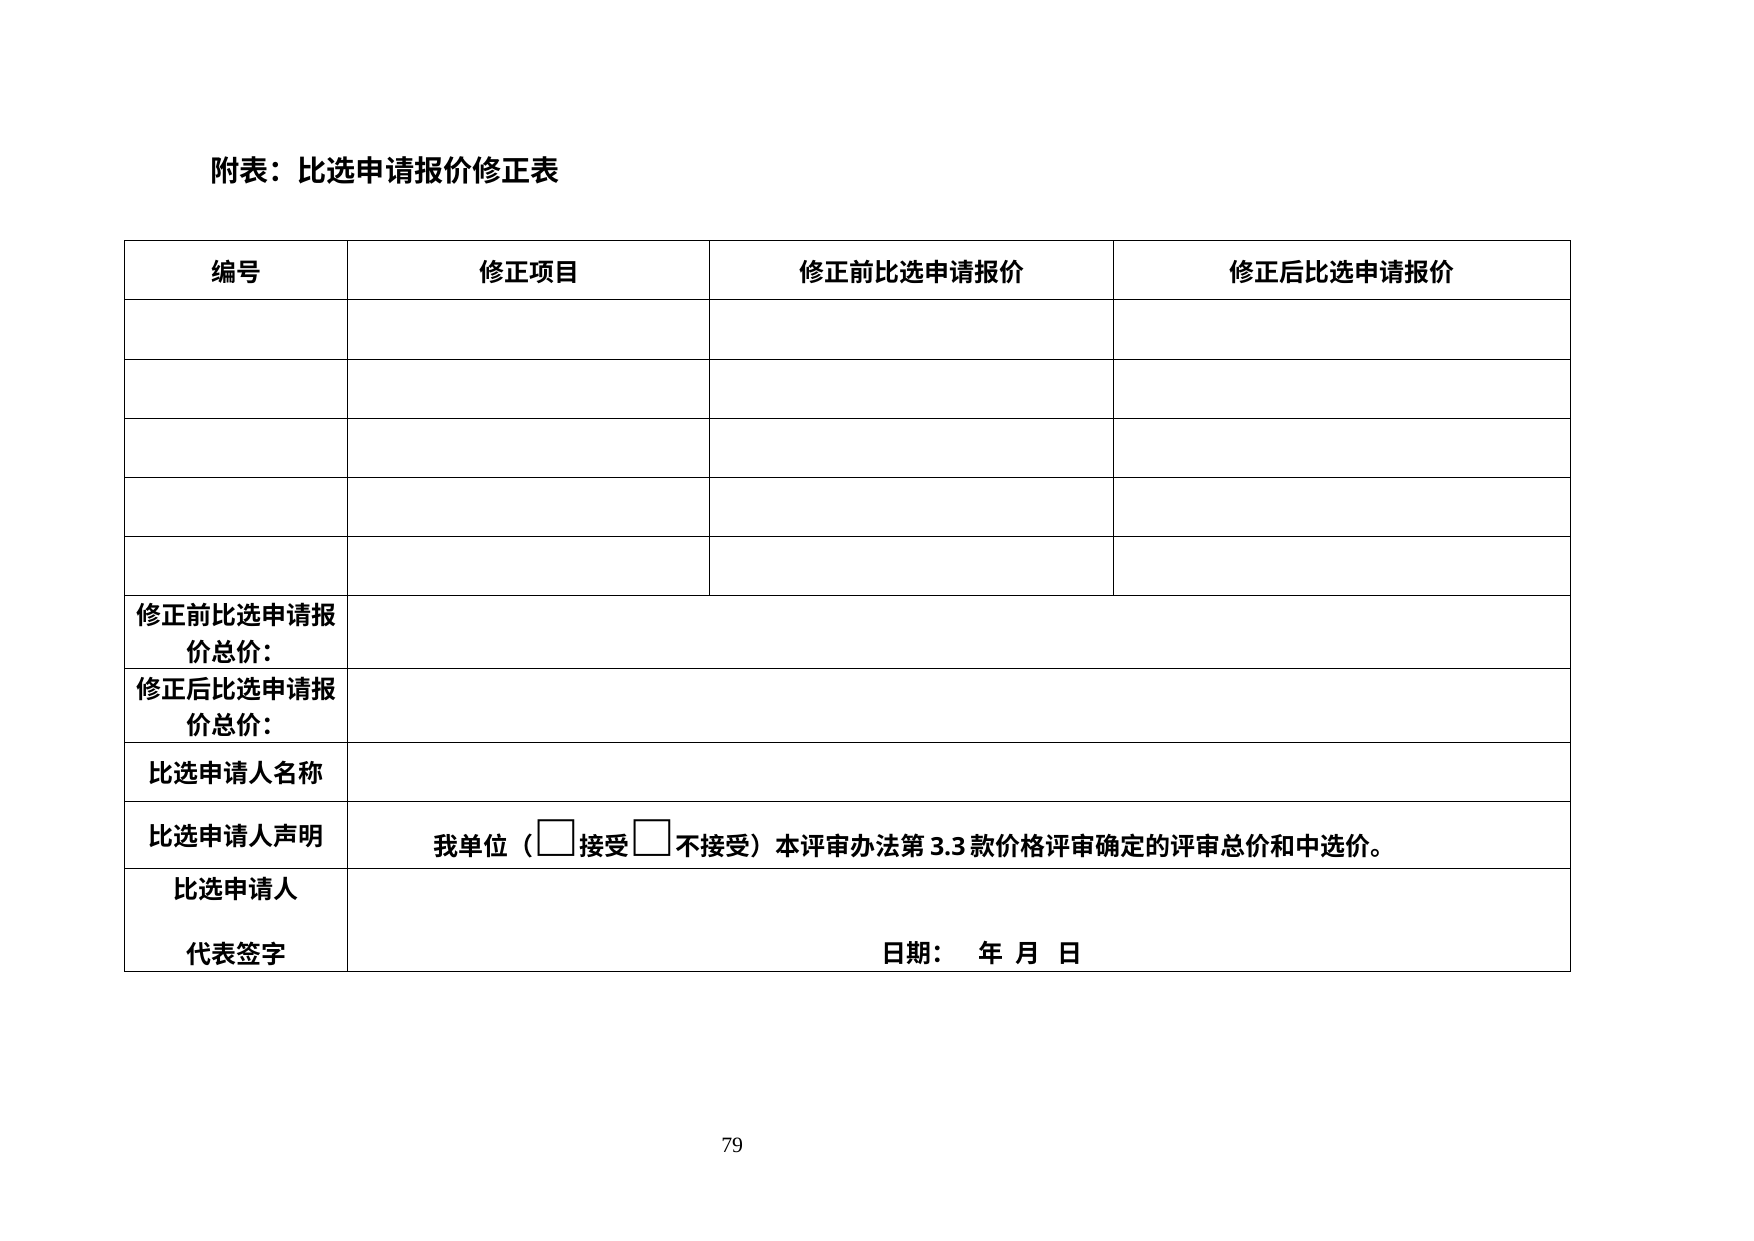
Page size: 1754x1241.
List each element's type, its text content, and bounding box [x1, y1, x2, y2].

table_header 编号 [125, 241, 347, 299]
table_header 修正项目 [348, 241, 709, 299]
table_cell [348, 478, 709, 536]
table_cell 修正后比选申请报价总价： [125, 669, 347, 742]
table_cell [1114, 419, 1570, 477]
table_cell 我单位（□接受□不接受）本评审办法第3.3款价格评审确定的评审总价和中选价。 [348, 802, 1570, 868]
table_cell [710, 360, 1113, 417]
table_cell [710, 478, 1113, 536]
table_cell [710, 300, 1113, 358]
table_cell [348, 596, 1570, 668]
table_header 修正前比选申请报价 [710, 241, 1113, 299]
table_cell [125, 537, 347, 595]
table_cell [710, 419, 1113, 477]
table_cell 日期： 年 月 日 [348, 869, 1570, 971]
table_cell [348, 419, 709, 477]
table_cell [348, 537, 709, 595]
table_cell [125, 360, 347, 417]
table_cell [125, 419, 347, 477]
table_cell 比选申请人 代表签字 [125, 869, 347, 971]
table_cell [348, 669, 1570, 742]
table_header 修正后比选申请报价 [1114, 241, 1570, 299]
table_cell [1114, 537, 1570, 595]
table_cell [1114, 478, 1570, 536]
table_cell 比选申请人声明 [125, 802, 347, 868]
table_cell [348, 360, 709, 417]
table_cell [348, 300, 709, 358]
table_cell [125, 300, 347, 358]
text 附表：比选申请报价修正表 [210, 148, 1612, 190]
table_cell [348, 743, 1570, 801]
table_cell 修正前比选申请报价总价： [125, 596, 347, 668]
table_cell [710, 537, 1113, 595]
table_cell 比选申请人名称 [125, 743, 347, 801]
table_cell [1114, 300, 1570, 358]
table_cell [125, 478, 347, 536]
table_cell [1114, 360, 1570, 417]
